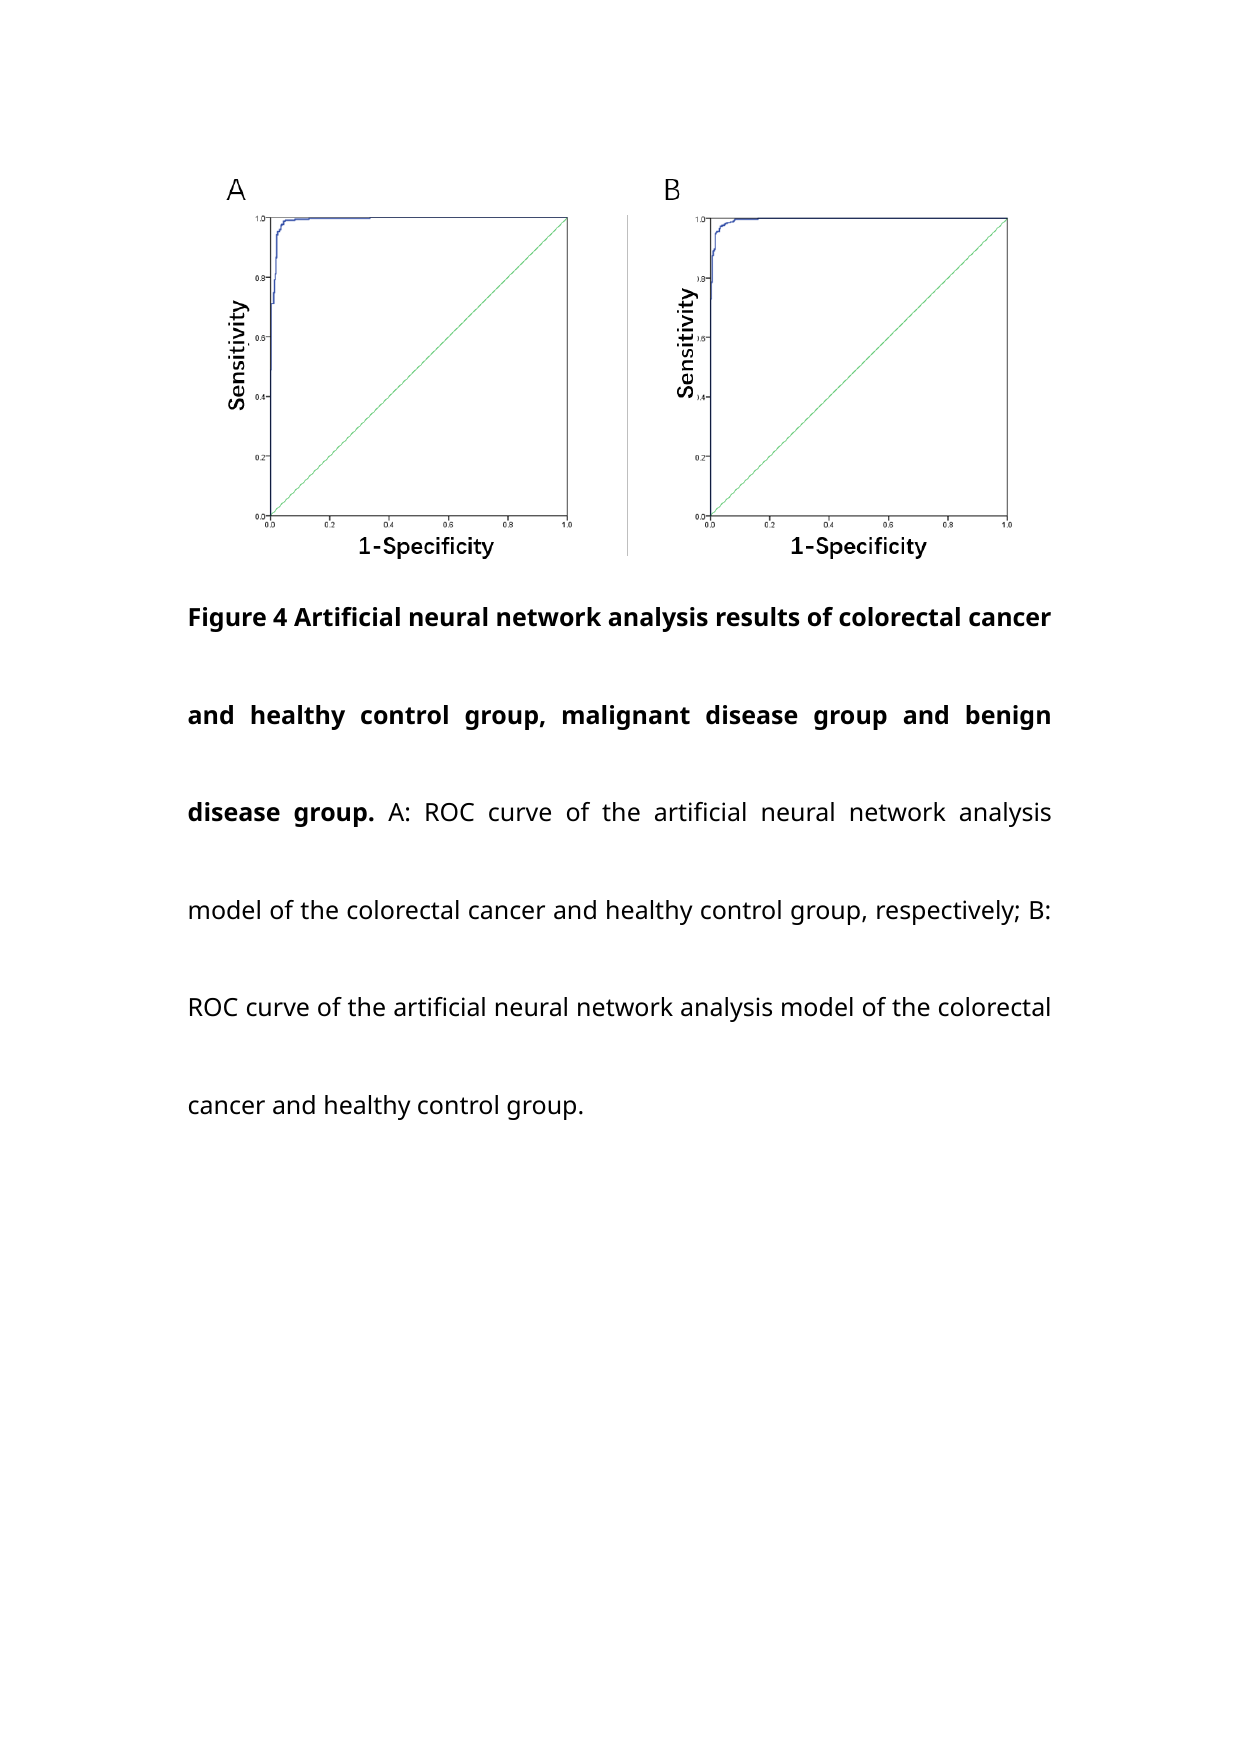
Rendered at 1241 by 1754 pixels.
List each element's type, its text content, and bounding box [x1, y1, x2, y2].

text Figure 4 Artificial neural network analysis results of colorectal cancer and healthy control group, malignant disease group and benign disease group. A: ROC curve of the artificial neural network analysis model of the colorectal cancer and healthy control group, respectively; B: ROC curve of the artificial neural network analysis model of the colorectal cancer and healthy control group. [187, 584, 1053, 1137]
picture [187, 162, 1053, 574]
